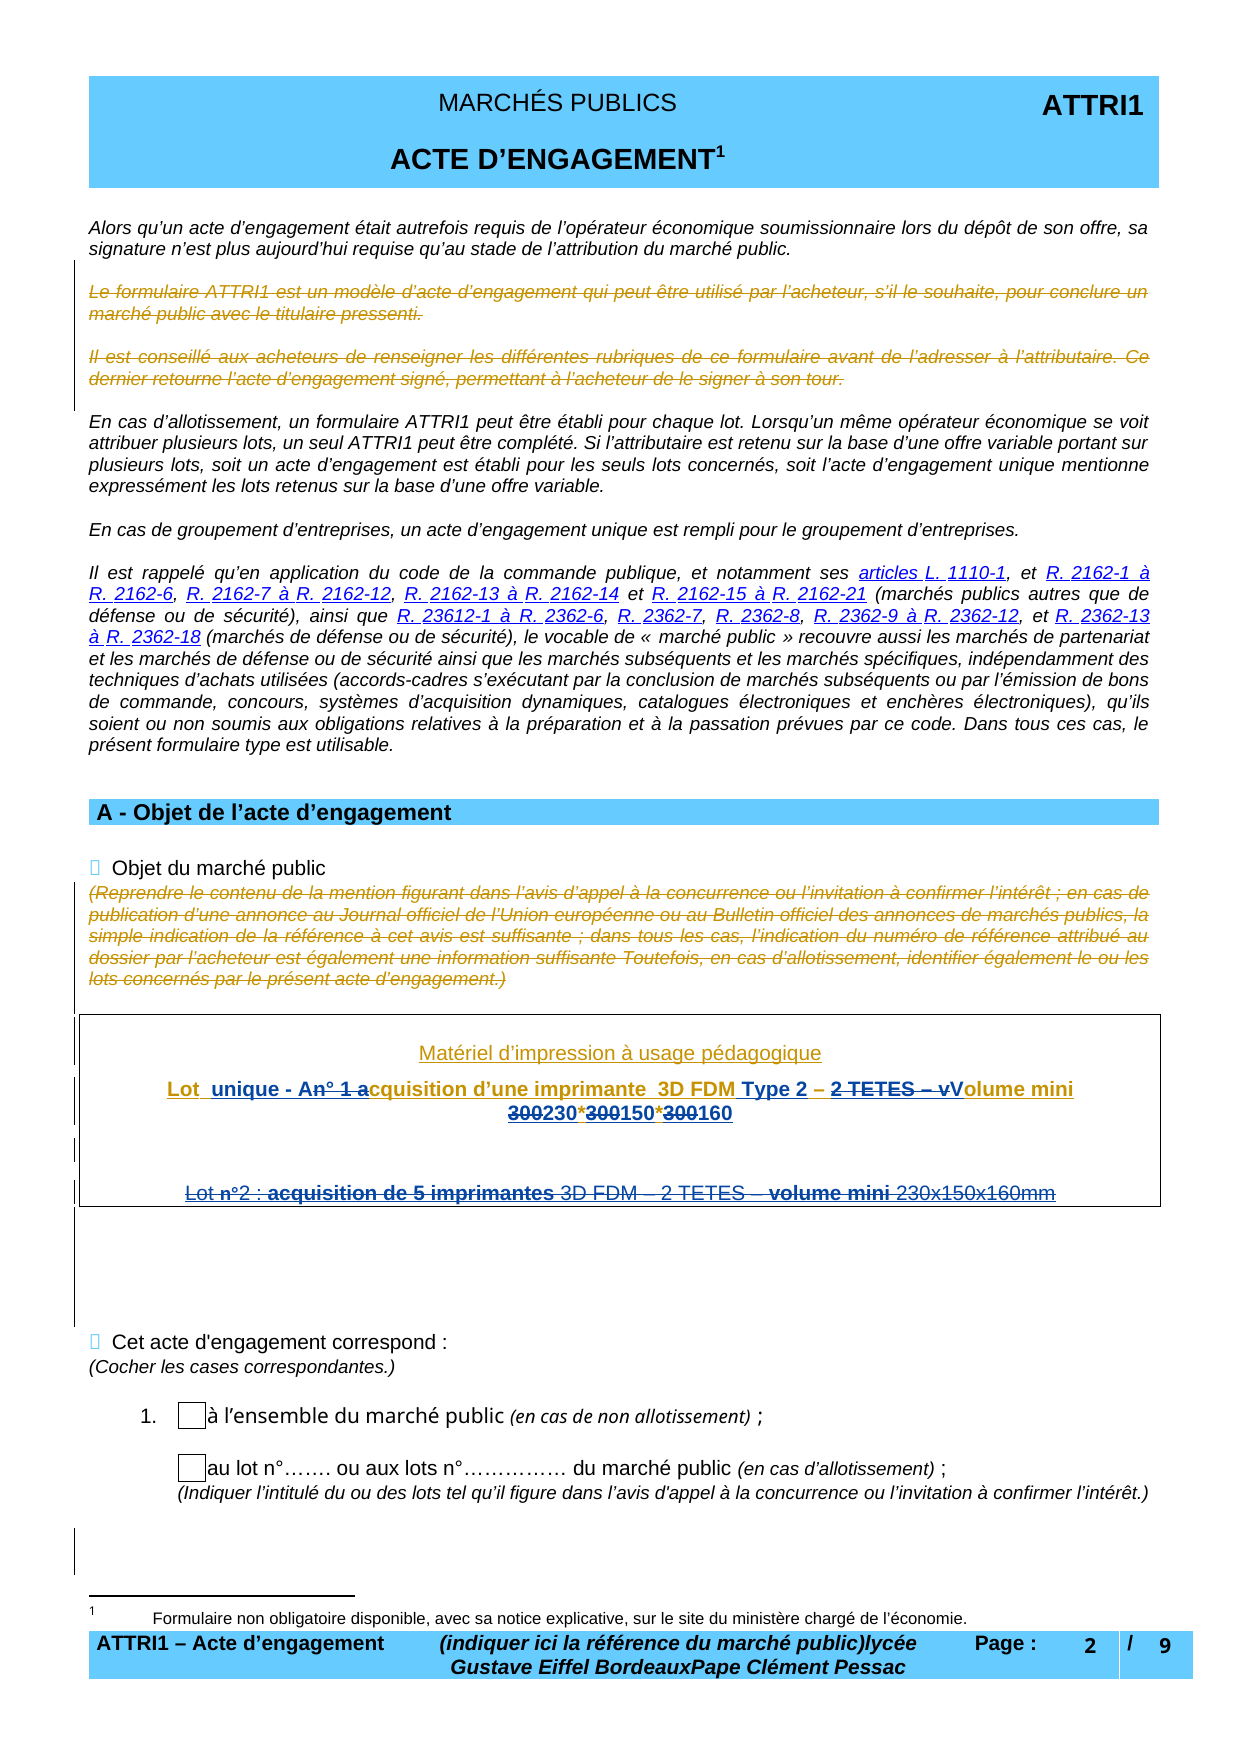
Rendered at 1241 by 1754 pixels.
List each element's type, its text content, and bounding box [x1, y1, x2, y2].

table_header MARCHéS PUBLICS ACTE D’ENGAGEMENT [89, 76, 1026, 188]
text  Cet acte d'engagement correspond : [89, 1327, 1152, 1356]
table_header ATTRI1 [1026, 76, 1159, 188]
text En cas de groupement d’entreprises, un acte d’engagement unique est rempli pour le groupement d’entreprises. [89, 518, 1152, 540]
text au lot n°……. ou aux lots n°…………… du marché public (en cas d’allotissement) ; [177, 1453, 1152, 1482]
list à l’ensemble du marché public (en cas de non allotissement) ; [140, 1401, 1152, 1429]
text (Indiquer l’intitulé du ou des lots tel qu’il figure dans l’avis d'appel à la concurrence ou l’invitation à confirmer l’intérêt.) [177, 1482, 1152, 1503]
text  Objet du marché public [89, 853, 1152, 882]
table_header A - Objet de l’acte d’engagement [89, 799, 1159, 825]
text (Cocher les cases correspondantes.) [89, 1356, 1152, 1377]
text Alors qu’un acte d’engagement était autrefois requis de l’opérateur économique soumissionnaire lors du dépôt de son offre, sa signature n’est plus aujourd’hui requise qu’au stade de l’attribution du marché public. [89, 216, 1152, 259]
text Il est rappelé qu’en application du code de la commande publique, et notamment ses articles L. 1110-1, et R. 2162-1 à R. 2162-6, R. 2162-7 à R. 2162-12, R. 2162-13 à R. 2162-14 et R. 2162-15 à R. 2162-21 (marchés publics autres que de défense ou de sécurité), ainsi que R. 23612-1 à R. 2362-6, R. 2362-7, R. 2362-8, R. 2362-9 à R. 2362-12, et R. 2362-13 à R. 2362-18 (marchés de défense ou de sécurité), le vocable de « marché public » recouvre aussi les marchés de partenariat et les marchés de défense ou de sécurité ainsi que les marchés subséquents et les marchés spécifiques, indépendamment des techniques d’achats utilisées (accords-cadres s’exécutant par la conclusion de marchés subséquents ou par l’émission de bons de commande, concours, systèmes d’acquisition dynamiques, catalogues électroniques et enchères électroniques), qu’ils soient ou non soumis aux obligations relatives à la préparation et à la passation prévues par ce code. Dans tous ces cas, le présent formulaire type est utilisable. [89, 561, 1152, 756]
text En cas d’allotissement, un formulaire ATTRI1 peut être établi pour chaque lot. Lorsqu’un même opérateur économique se voit attribuer plusieurs lots, un seul ATTRI1 peut être complété. Si l’attributaire est retenu sur la base d’une offre variable portant sur plusieurs lots, soit un acte d’engagement est établi pour les seuls lots concernés, soit l’acte d’engagement unique mentionne expressément les lots retenus sur la base d’une offre variable. [89, 411, 1152, 497]
